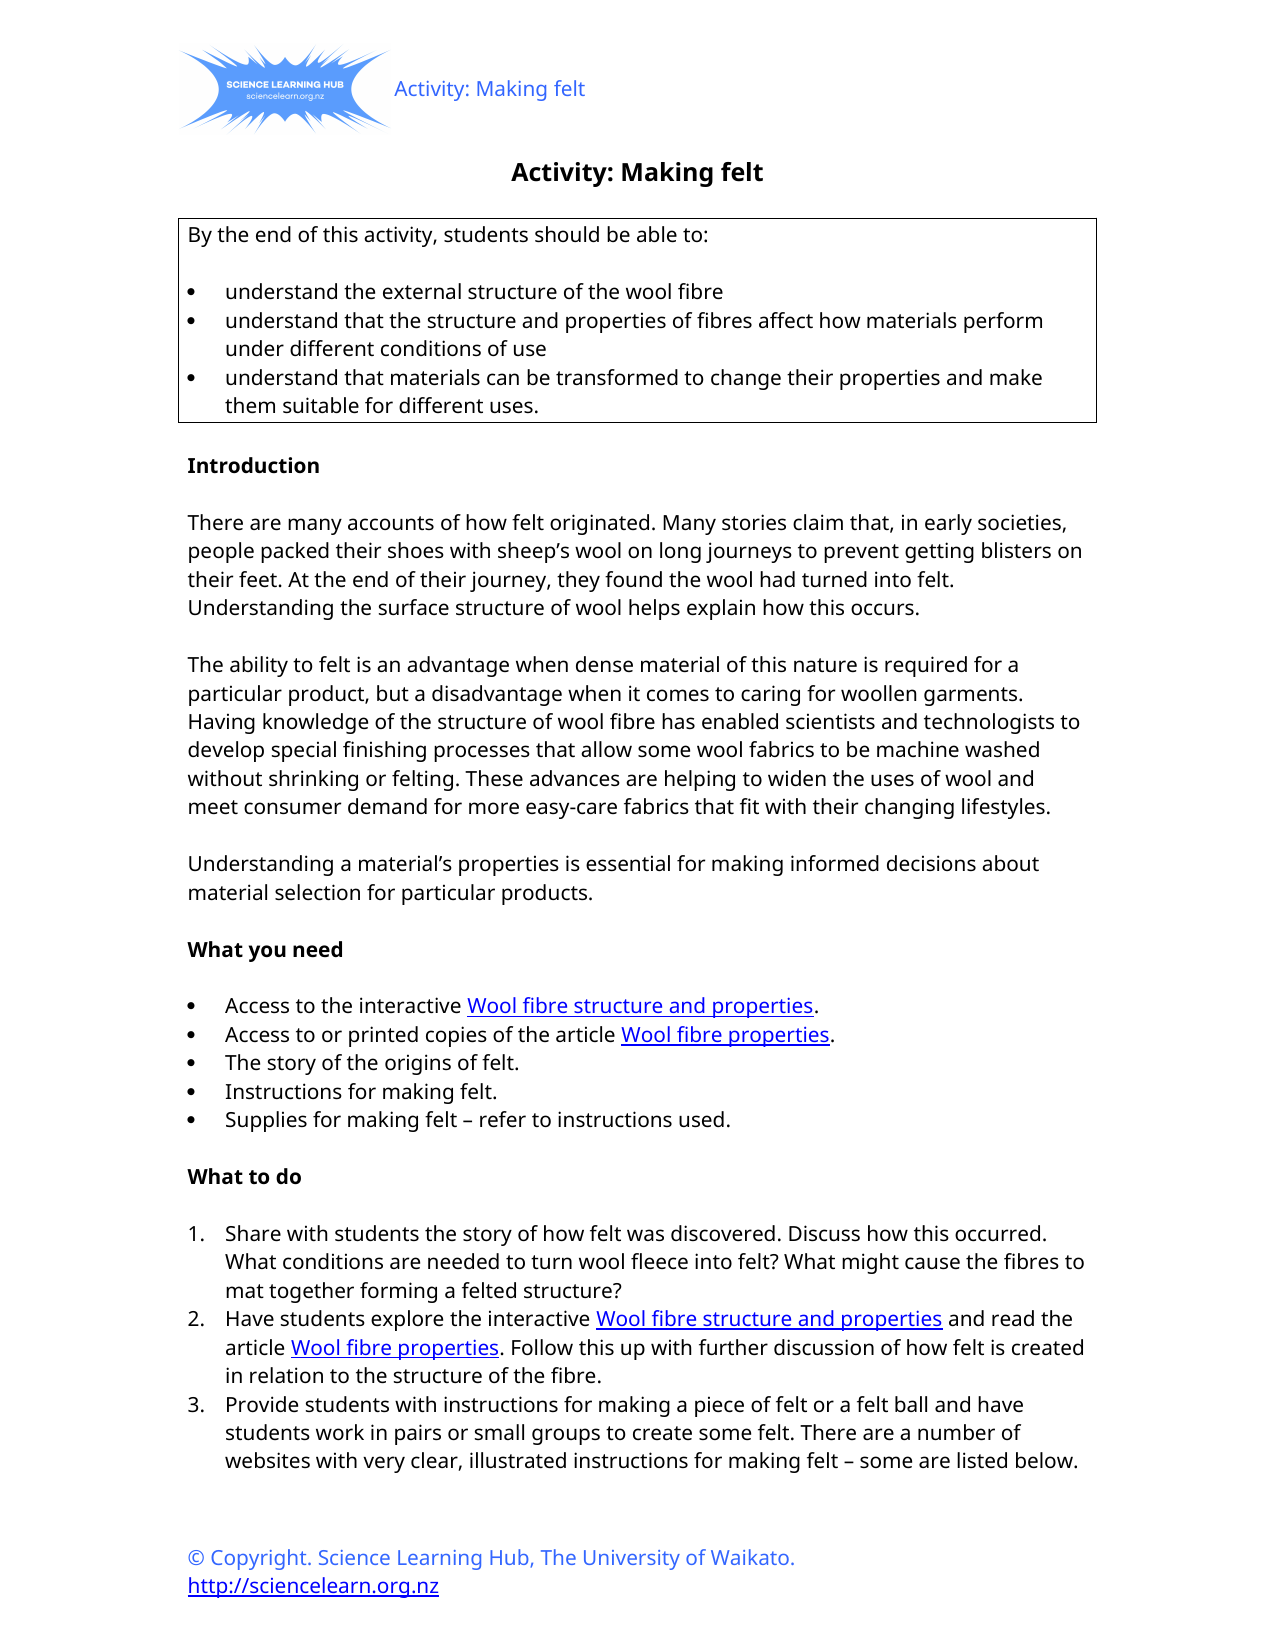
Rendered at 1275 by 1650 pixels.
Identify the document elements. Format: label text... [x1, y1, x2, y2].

list understand that materials can be transformed to change their properties and make them suitable for different uses. [179, 360, 1096, 422]
list Instructions for making felt. [187, 1077, 1087, 1105]
list Access to or printed copies of the article Wool fibre properties. [187, 1020, 1087, 1048]
text The ability to felt is an advantage when dense material of this nature is required for a particular product, but a disadvantage when it comes to caring for woollen garments. Having knowledge of the structure of wool fibre has enabled scientists and technologists to develop special finishing processes that allow some wool fabrics to be machine washed without shrinking or felting. These advances are helping to widen the uses of wool and meet consumer demand for more easy-care fabrics that fit with their changing lifestyles. [187, 650, 1087, 821]
list The story of the origins of felt. [187, 1048, 1087, 1077]
text Introduction [187, 451, 1087, 480]
text By the end of this activity, students should be able to: [179, 219, 1096, 249]
text What to do [187, 1162, 1087, 1191]
list understand that the structure and properties of fibres affect how materials perform under different conditions of use [187, 306, 1087, 360]
list Share with students the story of how felt was discovered. Discuss how this occurred. What conditions are needed to turn wool fleece into felt? What might cause the fibres to mat together forming a felted structure? [187, 1219, 1087, 1304]
list understand the external structure of the wool fibre [187, 277, 1087, 306]
text Activity: Making felt [187, 155, 1087, 189]
text Understanding a material’s properties is essential for making informed decisions about material selection for particular products. [187, 849, 1087, 906]
picture [178, 43, 392, 135]
list Supplies for making felt – refer to instructions used. [187, 1105, 1087, 1134]
list Access to the interactive Wool fibre structure and properties. [187, 992, 1087, 1020]
text There are many accounts of how felt originated. Many stories claim that, in early societies, people packed their shoes with sheep’s wool on long journeys to prevent getting blisters on their feet. At the end of their journey, they found the wool had turned into felt. Understanding the surface structure of wool helps explain how this occurs. [187, 508, 1087, 622]
text What you need [187, 935, 1087, 963]
list Have students explore the interactive Wool fibre structure and properties and read the article Wool fibre properties. Follow this up with further discussion of how felt is created in relation to the structure of the fibre. [187, 1304, 1087, 1390]
